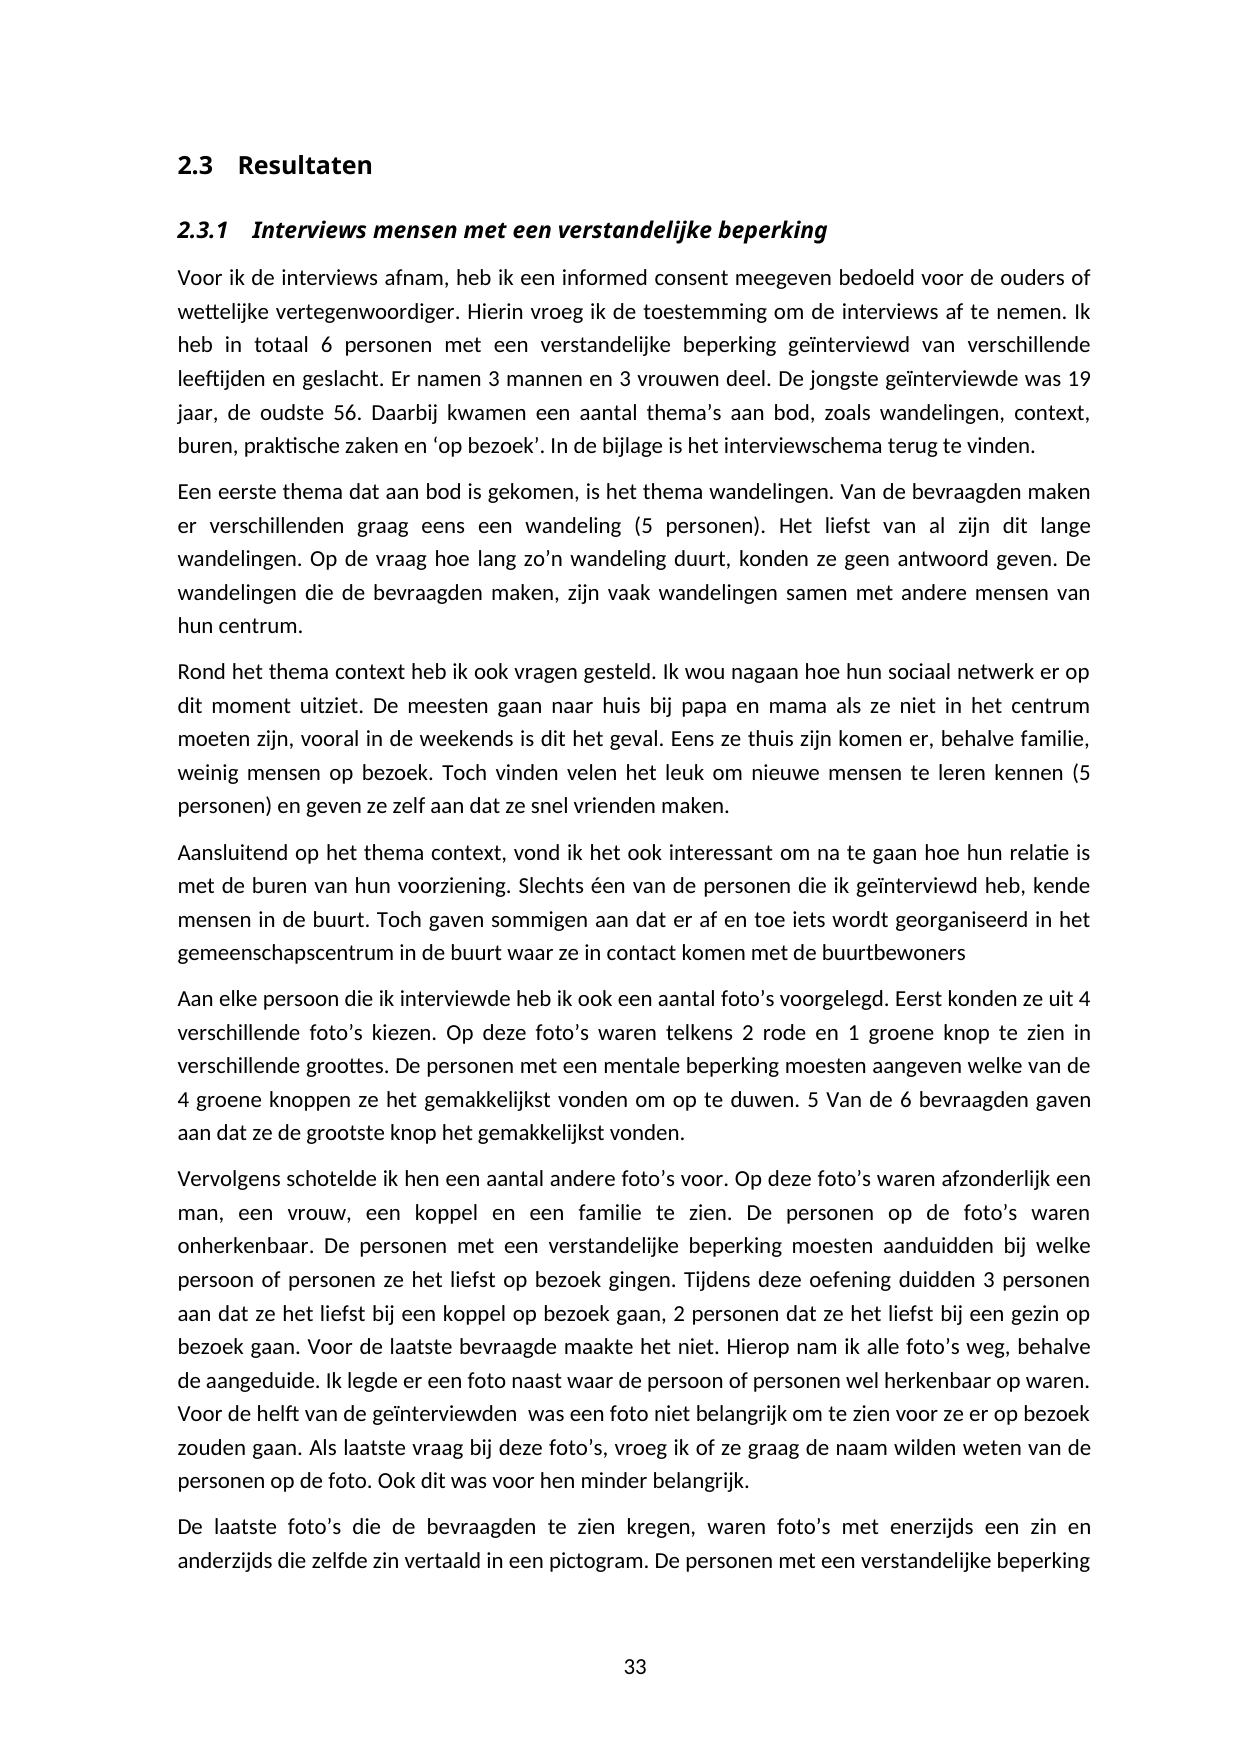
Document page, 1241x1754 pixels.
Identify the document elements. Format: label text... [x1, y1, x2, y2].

text Voor ik de interviews afnam, heb ik een informed consent meegeven bedoeld voor de ouders of wettelijke vertegenwoordiger. Hierin vroeg ik de toestemming om de interviews af te nemen. Ik heb in totaal 6 personen met een verstandelijke beperking geïnterviewd van verschillende leeftijden en geslacht. Er namen 3 mannen en 3 vrouwen deel. De jongste geïnterviewde was 19 jaar, de oudste 56. Daarbij kwamen een aantal thema’s aan bod, zoals wandelingen, context, buren, praktische zaken en ‘op bezoek’. In de bijlage is het interviewschema terug te vinden. [177, 263, 1092, 459]
subtitle Interviews mensen met een verstandelijke beperking [177, 213, 1092, 245]
text Aan elke persoon die ik interviewde heb ik ook een aantal foto’s voorgelegd. Eerst konden ze uit 4 verschillende foto’s kiezen. Op deze foto’s waren telkens 2 rode en 1 groene knop te zien in verschillende groottes. De personen met een mentale beperking moesten aangeven welke van de 4 groene knoppen ze het gemakkelijkst vonden om op te duwen. 5 Van de 6 bevraagden gaven aan dat ze de grootste knop het gemakkelijkst vonden. [177, 984, 1092, 1147]
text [177, 1512, 1092, 1574]
text Aansluitend op het thema context, vond ik het ook interessant om na te gaan hoe hun relatie is met de buren van hun voorziening. Slechts éen van de personen die ik geïnterviewd heb, kende mensen in de buurt. Toch gaven sommigen aan dat er af en toe iets wordt georganiseerd in het gemeenschapscentrum in de buurt waar ze in contact komen met de buurtbewoners [177, 838, 1092, 966]
text Vervolgens schotelde ik hen een aantal andere foto’s voor. Op deze foto’s waren afzonderlijk een man, een vrouw, een koppel en een familie te zien. De personen op de foto’s waren onherkenbaar. De personen met een verstandelijke beperking moesten aanduidden bij welke persoon of personen ze het liefst op bezoek gingen. Tijdens deze oefening duidden 3 personen aan dat ze het liefst bij een koppel op bezoek gaan, 2 personen dat ze het liefst bij een gezin op bezoek gaan. Voor de laatste bevraagde maakte het niet. Hierop nam ik alle foto’s weg, behalve de aangeduide. Ik legde er een foto naast waar de persoon of personen wel herkenbaar op waren. Voor de helft van de geïnterviewden was een foto niet belangrijk om te zien voor ze er op bezoek zouden gaan. Als laatste vraag bij deze foto’s, vroeg ik of ze graag de naam wilden weten van de personen op de foto. Ook dit was voor hen minder belangrijk. [177, 1164, 1092, 1494]
subtitle Resultaten [177, 148, 1092, 182]
text Rond het thema context heb ik ook vragen gesteld. Ik wou nagaan hoe hun sociaal netwerk er op dit moment uitziet. De meesten gaan naar huis bij papa en mama als ze niet in het centrum moeten zijn, vooral in de weekends is dit het geval. Eens ze thuis zijn komen er, behalve familie, weinig mensen op bezoek. Toch vinden velen het leuk om nieuwe mensen te leren kennen (5 personen) en geven ze zelf aan dat ze snel vrienden maken. [177, 657, 1092, 820]
text Een eerste thema dat aan bod is gekomen, is het thema wandelingen. Van de bevraagden maken er verschillenden graag eens een wandeling (5 personen). Het liefst van al zijn dit lange wandelingen. Op de vraag hoe lang zo’n wandeling duurt, konden ze geen antwoord geven. De wandelingen die de bevraagden maken, zijn vaak wandelingen samen met andere mensen van hun centrum. [177, 477, 1092, 639]
